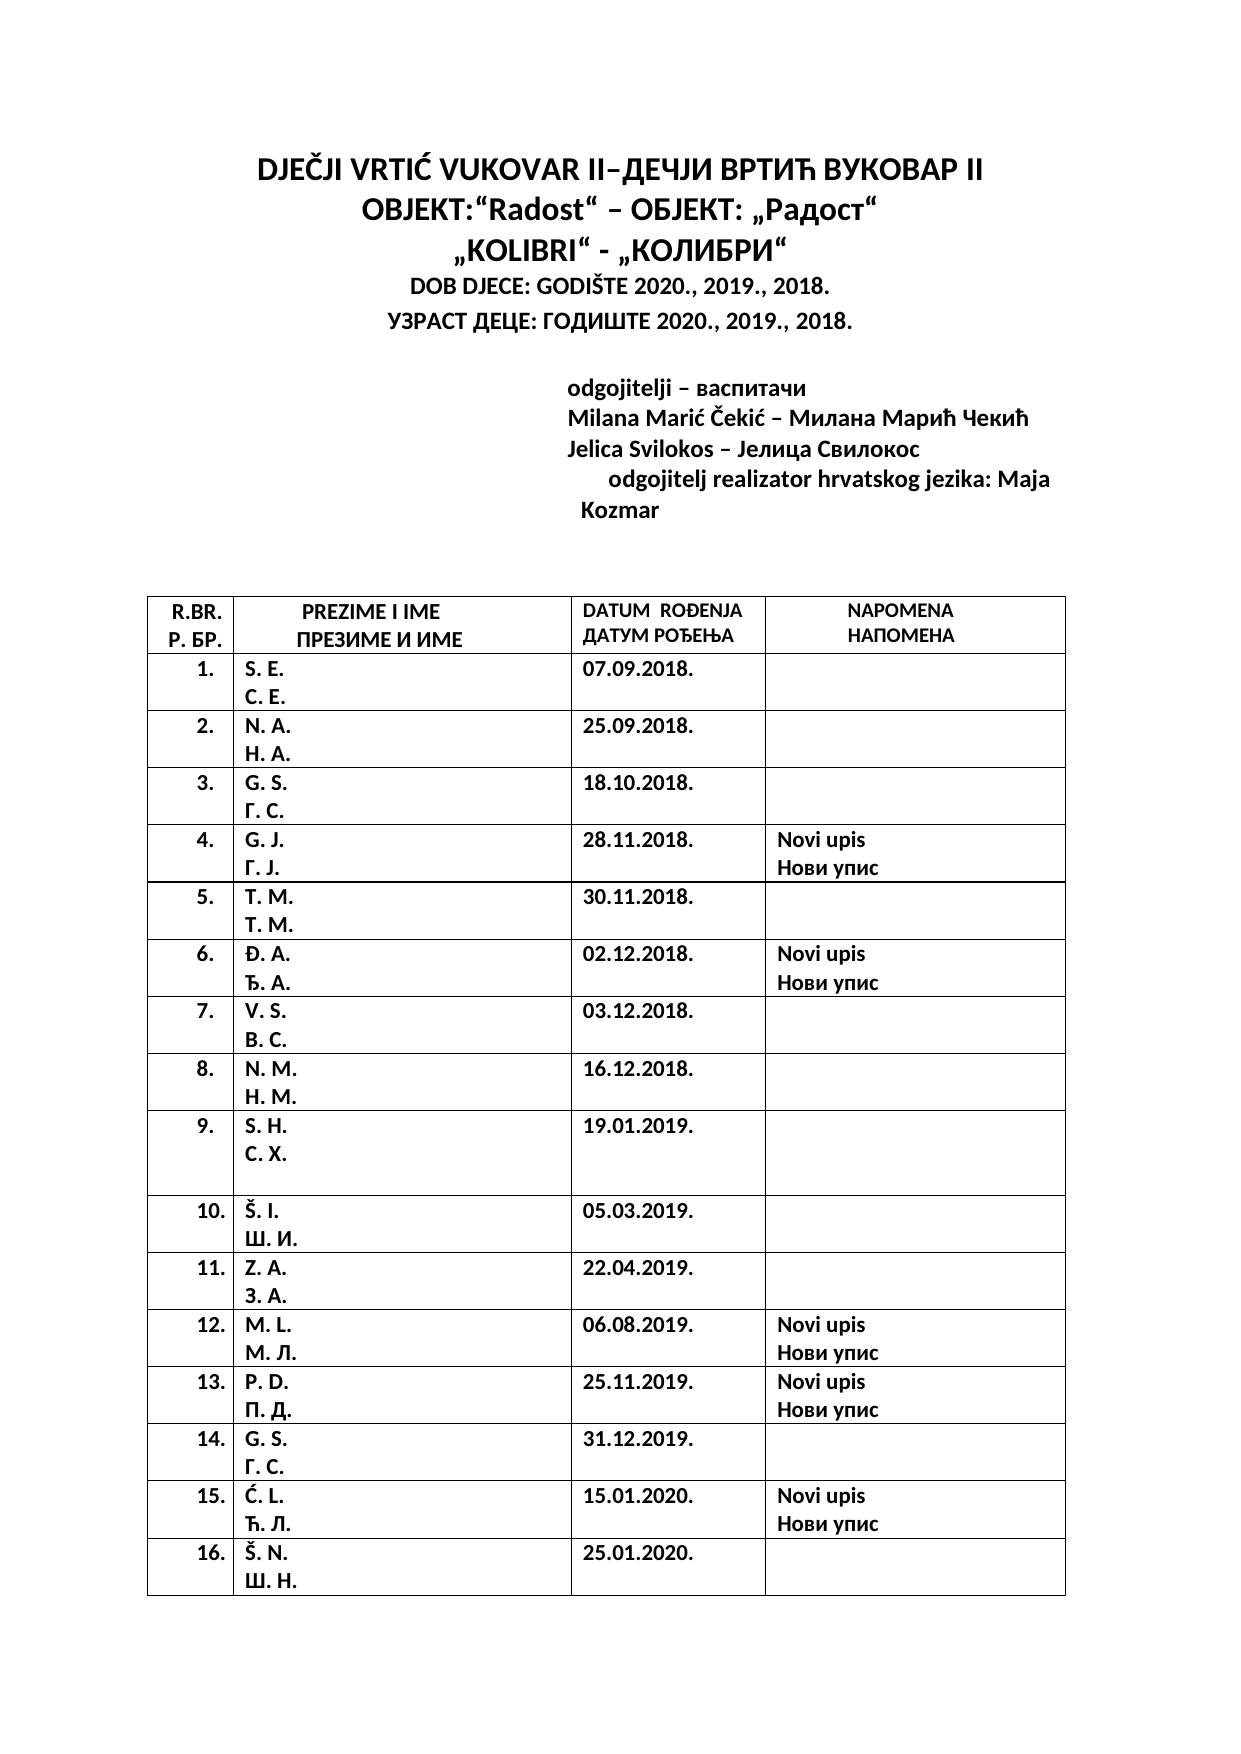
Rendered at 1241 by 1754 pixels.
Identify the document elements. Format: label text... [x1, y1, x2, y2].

table_cell P. D. П. Д. [234, 1367, 571, 1423]
table_cell Novi upis Нови упис [766, 825, 1065, 881]
table_cell 19.01.2019. [572, 1111, 765, 1195]
table_cell G. S. Г. С. [234, 768, 571, 824]
table_header DATUM ROĐENJA ДАТУМ РОЂЕЊА [572, 597, 765, 653]
table_cell [766, 768, 1065, 824]
table_cell [766, 1539, 1065, 1594]
table_cell V. S. В. С. [234, 997, 571, 1053]
table_cell 22.04.2019. [572, 1253, 765, 1309]
table_cell 06.08.2019. [572, 1310, 765, 1366]
text „KOLIBRI“ - „КОЛИБРИ“ [148, 229, 1093, 270]
table_cell [148, 711, 233, 767]
table_cell [148, 883, 233, 938]
table_cell 25.09.2018. [572, 711, 765, 767]
table_header NAPOMENA НАПОМЕНА [766, 597, 1065, 653]
table_cell G. S. Г. С. [234, 1424, 571, 1480]
table_cell [148, 1481, 233, 1537]
table_cell [148, 1196, 233, 1252]
table_cell G. J. Г. Ј. [234, 825, 571, 881]
table_cell [148, 1253, 233, 1309]
table_cell [148, 825, 233, 881]
table_cell Novi upis Нови упис [766, 1367, 1065, 1423]
table_cell [766, 1424, 1065, 1480]
table_cell [766, 1054, 1065, 1110]
table_cell 18.10.2018. [572, 768, 765, 824]
table_cell [766, 1253, 1065, 1309]
text DJEČJI VRTIĆ VUKOVAR II–ДЕЧЈИ ВРТИЋ ВУКОВАР II [148, 148, 1093, 188]
table_cell [766, 997, 1065, 1053]
table_cell [148, 768, 233, 824]
table_cell [766, 1111, 1065, 1195]
table_cell 05.03.2019. [572, 1196, 765, 1252]
table_cell 25.11.2019. [572, 1367, 765, 1423]
table_cell [148, 1367, 233, 1423]
table_cell N. M. Н. М. [234, 1054, 571, 1110]
table_cell [148, 654, 233, 710]
text OBJEKT:“Radost“ – ОБЈЕКТ: „Радост“ [148, 188, 1093, 229]
table_cell N. A. Н. А. [234, 711, 571, 767]
text оdgojitelji – васпитачи [443, 372, 1093, 402]
table_cell [148, 1539, 233, 1594]
text DOB DJECE: GODIŠTE 2020., 2019., 2018. [148, 270, 1093, 300]
table_cell [148, 1111, 233, 1195]
table_cell [148, 1424, 233, 1480]
table_cell 31.12.2019. [572, 1424, 765, 1480]
table_cell 28.11.2018. [572, 825, 765, 881]
table_cell 07.09.2018. [572, 654, 765, 710]
table_cell Š. I. Ш. И. [234, 1196, 571, 1252]
table_cell 16.12.2018. [572, 1054, 765, 1110]
text Milana Marić Čekić – Милана Марић Чекић [443, 402, 1093, 433]
table_cell [766, 1196, 1065, 1252]
table_header PREZIME I IME ПРЕЗИМЕ И ИМЕ [234, 597, 571, 653]
table_cell Đ. A. Ђ. А. [234, 940, 571, 996]
table_cell S. E. С. Е. [234, 654, 571, 710]
table_cell 02.12.2018. [572, 940, 765, 996]
table_cell [148, 1310, 233, 1366]
table_cell 03.12.2018. [572, 997, 765, 1053]
table_cell Novi upis Нови упис [766, 940, 1065, 996]
table_cell M. L. М. Л. [234, 1310, 571, 1366]
table_cell 25.01.2020. [572, 1539, 765, 1594]
table_cell Novi upis Нови упис [766, 1310, 1065, 1366]
table_cell [766, 711, 1065, 767]
table_cell Ć. L. Ћ. Л. [234, 1481, 571, 1537]
table_cell [148, 997, 233, 1053]
text УЗРАСТ ДЕЦЕ: ГОДИШТЕ 2020., 2019., 2018. [148, 305, 1093, 335]
table_cell 30.11.2018. [572, 883, 765, 938]
table_cell [766, 654, 1065, 710]
text Jelica Svilokos – Јелица Свилокос [443, 433, 1093, 463]
table_cell T. M. Т. М. [234, 883, 571, 938]
table_cell 15.01.2020. [572, 1481, 765, 1537]
table_cell Z. A. З. А. [234, 1253, 571, 1309]
text оdgojitelj realizator hrvatskog jezika: Maja Kozmar [148, 463, 1093, 524]
table_header R.BR. Р. БР. [148, 597, 233, 653]
table_cell Novi upis Нови упис [766, 1481, 1065, 1537]
table_cell [148, 1054, 233, 1110]
table_cell Š. N. Ш. Н. [234, 1539, 571, 1594]
table_cell [148, 940, 233, 996]
table_cell S. H. С. Х. [234, 1111, 571, 1195]
table_cell [766, 883, 1065, 938]
